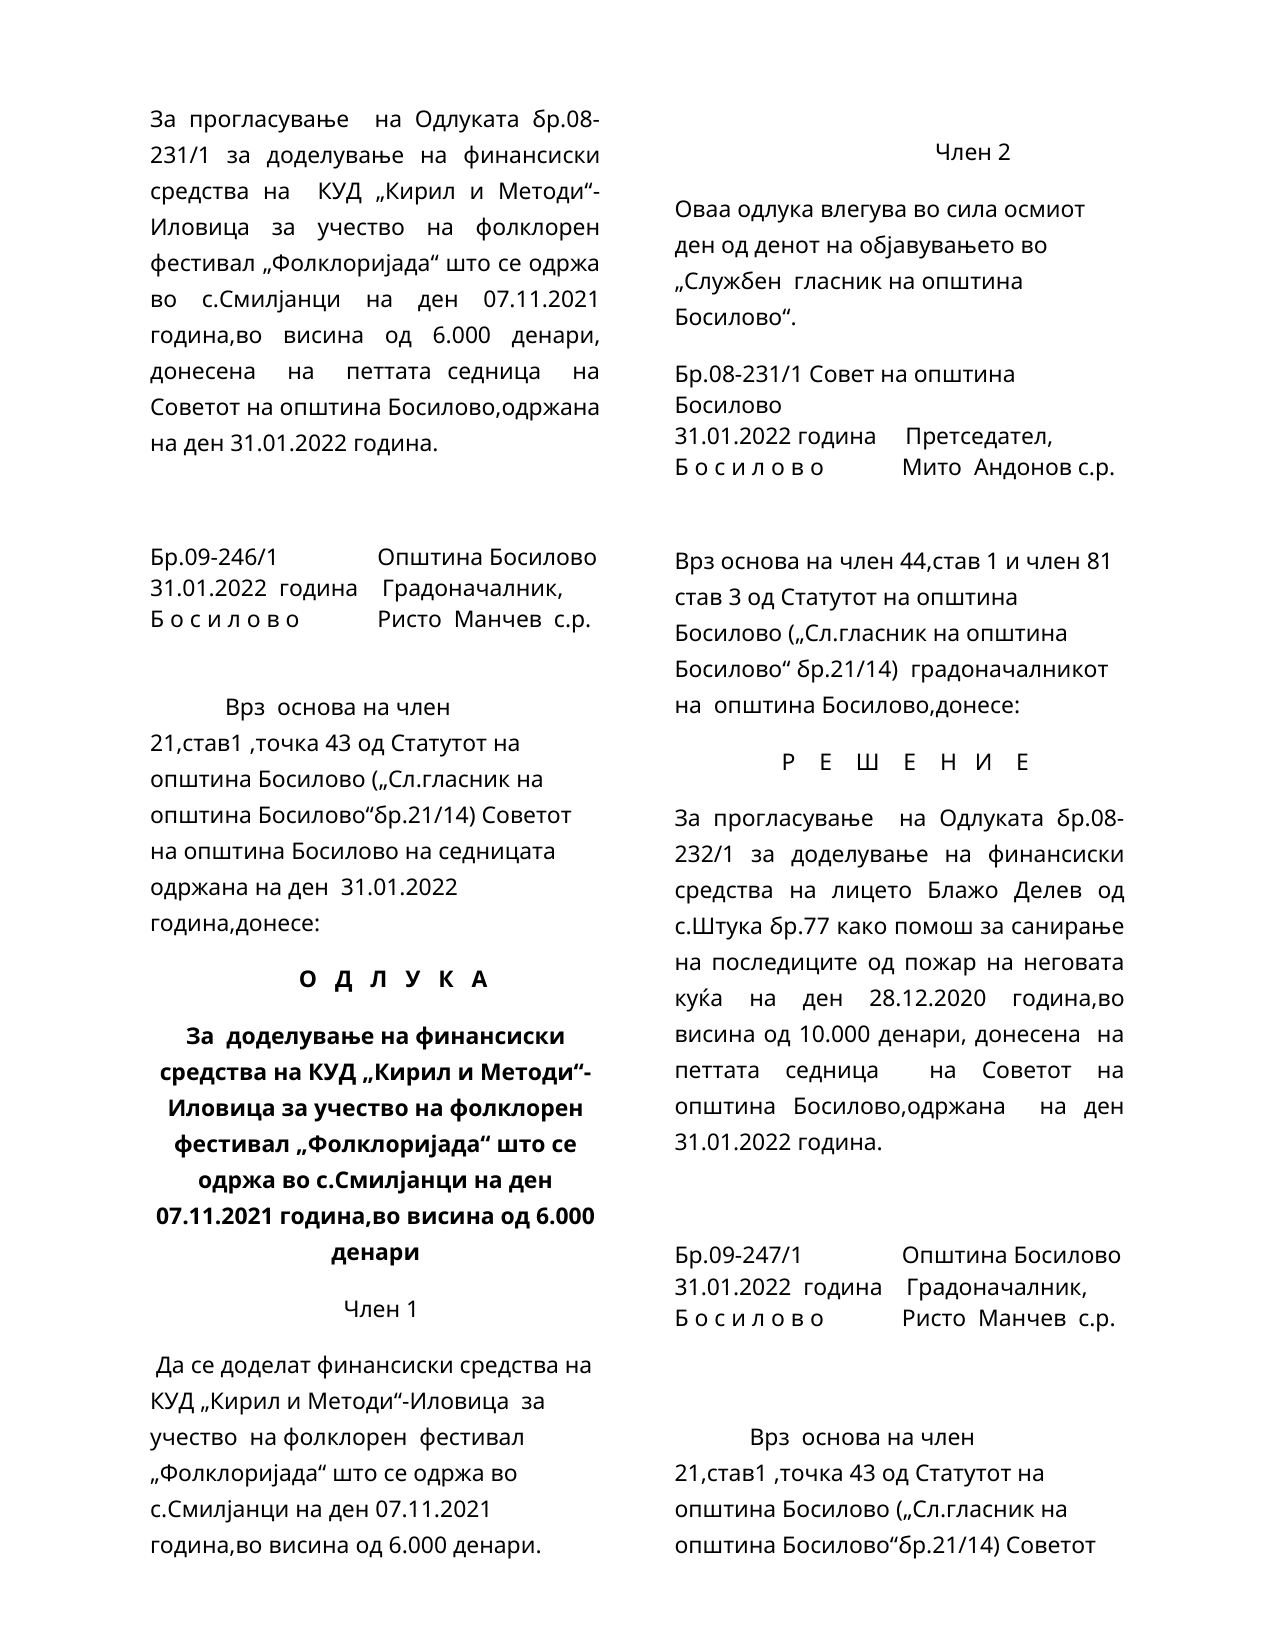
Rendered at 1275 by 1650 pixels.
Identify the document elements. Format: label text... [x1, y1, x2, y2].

text О Д Л У К А [150, 963, 601, 994]
text Бр.08-231/1 Совет на општина Босилово [674, 357, 1125, 420]
text За доделување на финансиски средства на КУД „Кирил и Методи“-Иловица за учество на фолклорен фестивал „Фолклоријада“ што се одржа во с.Смилјанци на ден 07.11.2021 година,во висина од 6.000 денари [150, 1020, 601, 1267]
text Бр.09-247/1 Општина Босилово [674, 1239, 1125, 1271]
text Да се доделат финансиски средства на КУД „Кирил и Методи“-Иловица за учество на фолклорен фестивал „Фолклоријада“ што се одржа во с.Смилјанци на ден 07.11.2021 година,во висина од 6.000 денари. [150, 1349, 601, 1560]
text 31.01.2022 година Градоначалник, [150, 572, 601, 603]
text Б о с и л о в о Ристо Манчев с.р. [674, 1302, 1125, 1333]
text Б о с и л о в о Мито Андонов с.р. [674, 451, 1125, 482]
text Оваа одлука влегува во сила осмиот ден од денот на објавувањето во „Службен гласник на општина Босилово“. [674, 193, 1125, 332]
text Р Е Ш Е Н И Е [674, 746, 1125, 777]
text За прогласување на Одлуката бр.08-231/1 за доделување на финансиски средства на КУД „Кирил и Методи“-Иловица за учество на фолклорен фестивал „Фолклоријада“ што се одржа во с.Смилјанци на ден 07.11.2021 година,во висина од 6.000 денари, донесена на петтата седница на Советот на општина Босилово,одржана на ден 31.01.2022 година. [150, 103, 601, 458]
text Бр.09-246/1 Општина Босилово [150, 540, 601, 572]
text Б о с и л о в о Ристо Манчев с.р. [150, 603, 601, 634]
text 31.01.2022 година Градоначалник, [674, 1271, 1125, 1302]
text Врз основа на член 44,став 1 и член 81 став 3 од Статутот на општина Босилово („Сл.гласник на општина Босилово“ бр.21/14) градоначалникот на општина Босилово,донесе: [674, 545, 1125, 720]
text 31.01.2022 година Претседател, [674, 420, 1125, 451]
text Член 1 [150, 1292, 601, 1324]
text Член 2 [749, 103, 1125, 167]
text За прогласување на Одлуката бр.08-232/1 за доделување на финансиски средства на лицето Блажо Делев од с.Штука бр.77 како помош за санирање на последиците од пожар на неговата куќа на ден 28.12.2020 година,во висина од 10.000 денари, донесена на петтата седница на Советот на општина Босилово,одржана на ден 31.01.2022 година. [674, 802, 1125, 1157]
